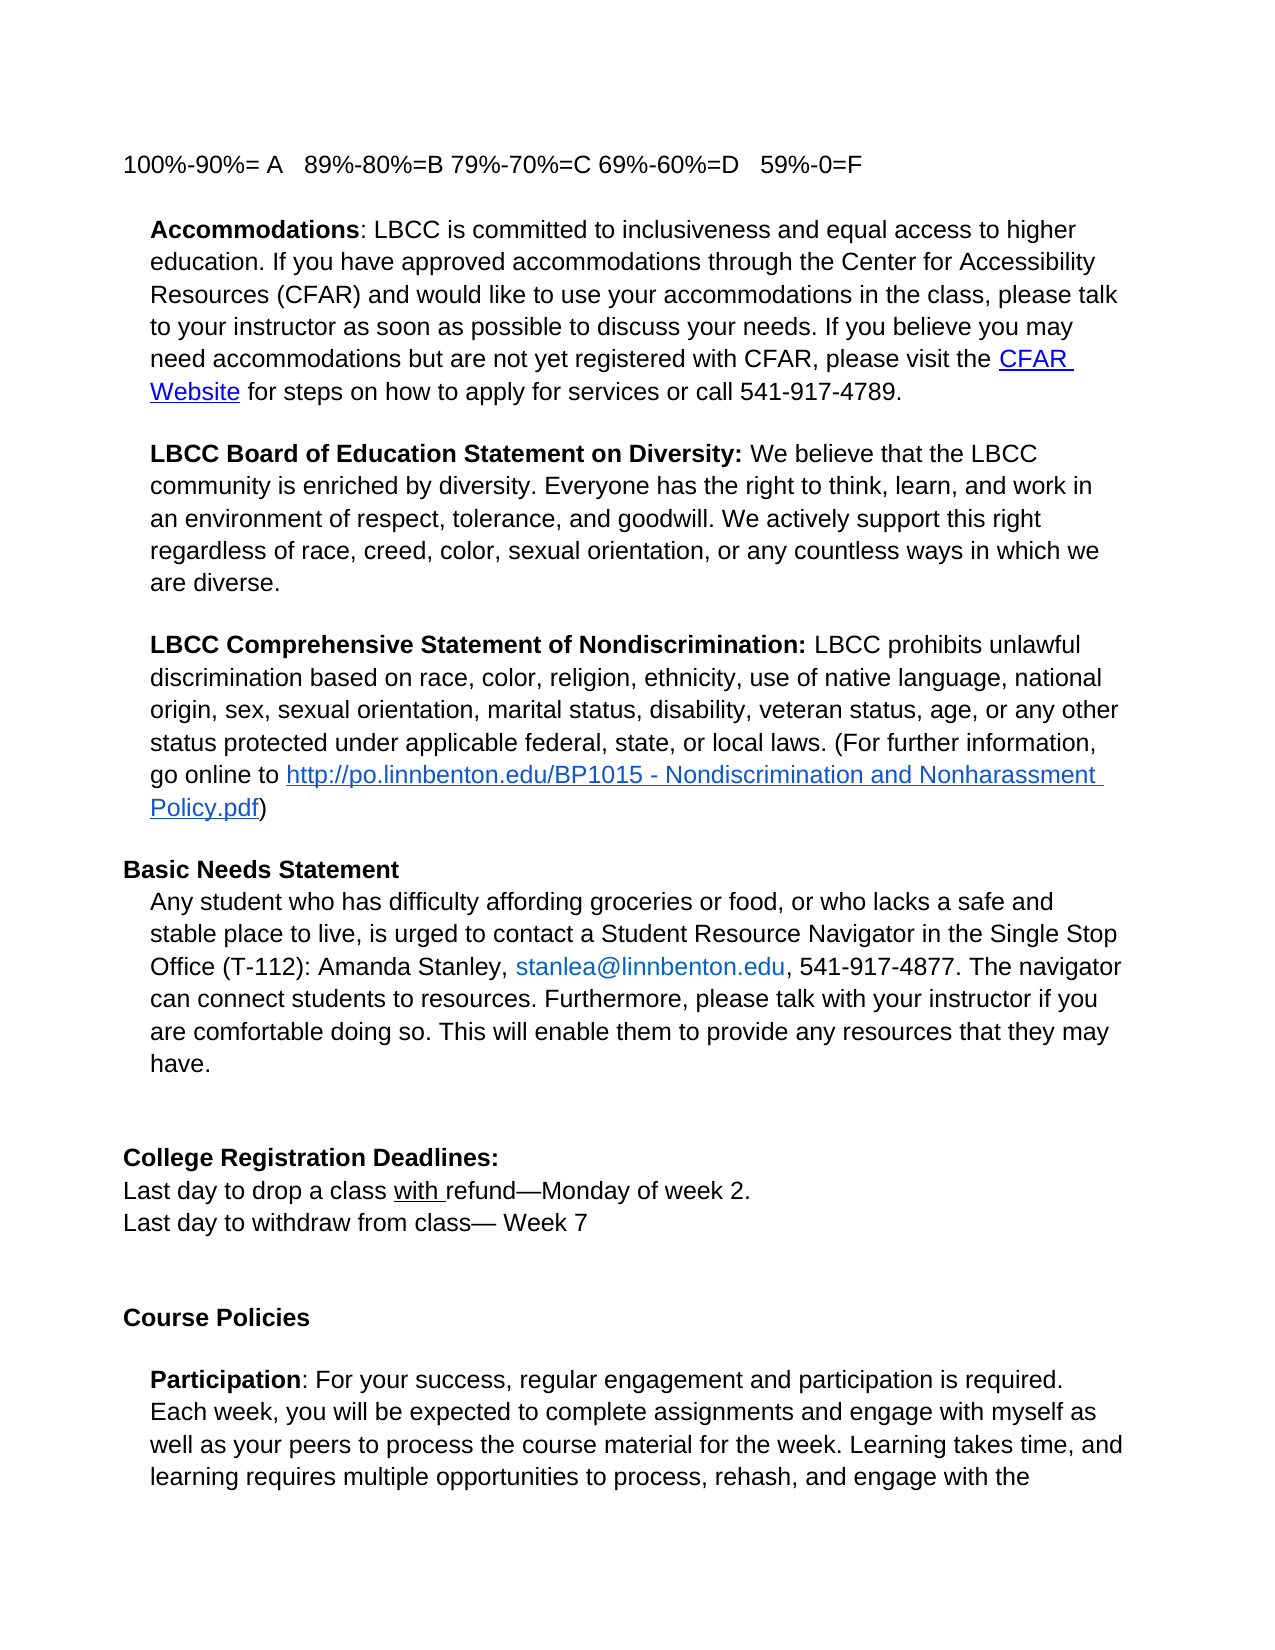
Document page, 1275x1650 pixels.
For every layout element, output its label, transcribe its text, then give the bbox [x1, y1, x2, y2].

text Basic Needs Statement [123, 854, 1125, 883]
text 100%-90%= A 89%-80%=B 79%-70%=C 69%-60%=D 59%-0=F [123, 150, 1125, 179]
text LBCC Board of Education Statement on Diversity: We believe that the LBCC community is enriched by diversity. Everyone has the right to think, learn, and work in an environment of respect, tolerance, and goodwill. We actively support this right regardless of race, creed, color, sexual orientation, or any countless ways in which we are diverse. [150, 439, 1125, 597]
text Last day to drop a class with refund—Monday of week 2. [123, 1176, 1125, 1204]
text Last day to withdraw from class— Week 7 [123, 1208, 1125, 1237]
text College Registration Deadlines: [123, 1143, 1125, 1172]
text Course Policies [123, 1303, 1125, 1331]
text LBCC Comprehensive Statement of Nondiscrimination: LBCC prohibits unlawful discrimination based on race, color, religion, ethnicity, use of native language, national origin, sex, sexual orientation, marital status, disability, veteran status, age, or any other status protected under applicable federal, state, or local laws. (For further information, go online to http://po.linnbenton.edu/BP1015 - Nondiscrimination and Nonharassment Policy.pdf) [150, 631, 1125, 821]
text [150, 1365, 1125, 1491]
text Any student who has difficulty affording groceries or food, or who lacks a safe and stable place to live, is urged to contact a Student Resource Navigator in the Single Stop Office (T-112): Amanda Stanley, stanlea@linnbenton.edu, 541-917-4877. The navigator can connect students to resources. Furthermore, please talk with your instructor if you are comfortable doing so. This will enable them to provide any resources that they may have. [150, 887, 1125, 1078]
text Accommodations: LBCC is committed to inclusiveness and equal access to higher education. If you have approved accommodations through the Center for Accessibility Resources (CFAR) and would like to use your accommodations in the class, please talk to your instructor as soon as possible to discuss your needs. If you believe you may need accommodations but are not yet registered with CFAR, please visit the CFAR Website for steps on how to apply for services or call 541-917-4789. [150, 215, 1125, 406]
